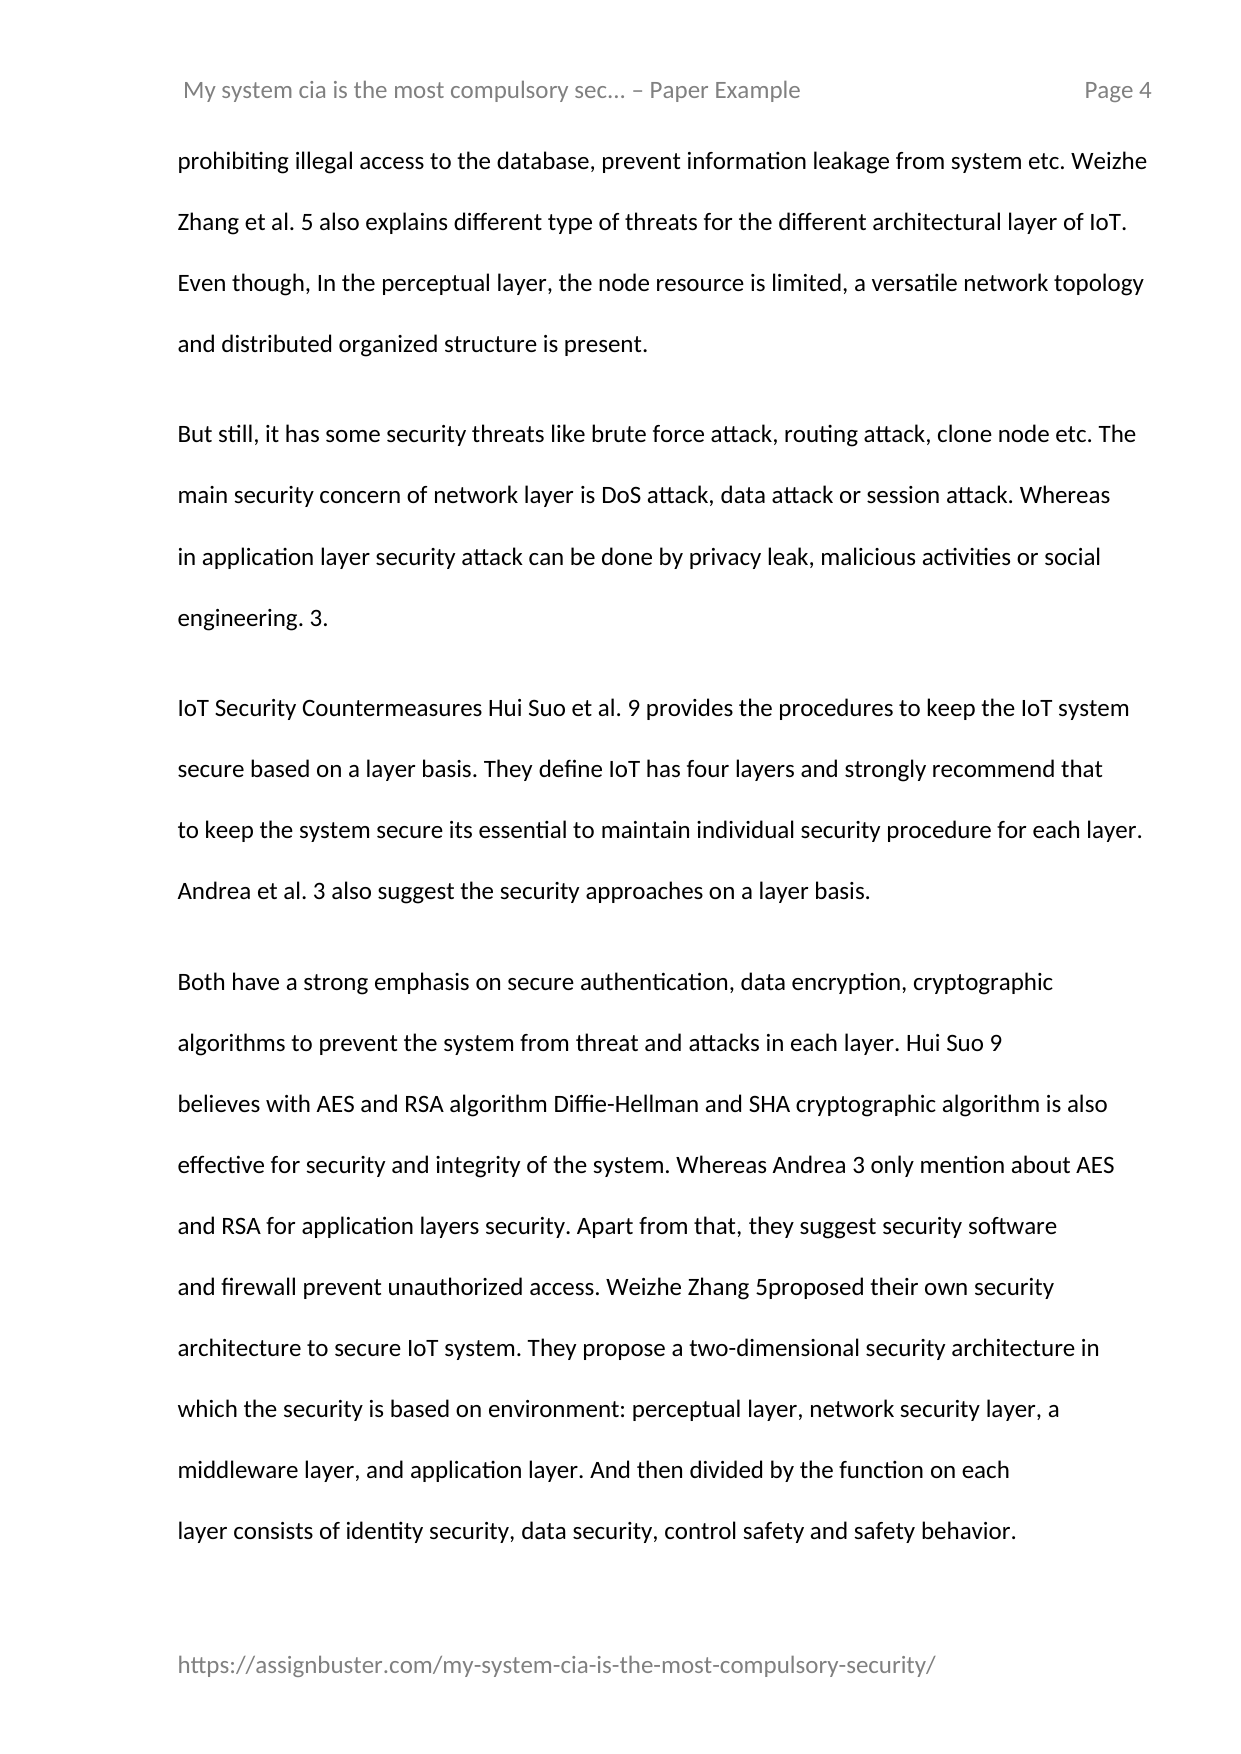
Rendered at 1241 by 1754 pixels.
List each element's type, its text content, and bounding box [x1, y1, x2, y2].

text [177, 145, 1152, 359]
text Both have a strong emphasis on secure authentication, data encryption, cryptographic algorithms to prevent the system from threat and attacks in each layer. Hui Suo 9 believes with AES and RSA algorithm Diffie-Hellman and SHA cryptographic algorithm is also effective for security and integrity of the system. Whereas Andrea 3 only mention about AES and RSA for application layers security. Apart from that, they suggest security software and firewall prevent unauthorized access. Weizhe Zhang 5proposed their own security architecture to secure IoT system. They propose a two-dimensional security architecture in which the security is based on environment: perceptual layer, network security layer, a middleware layer, and application layer. And then divided by the function on each layer consists of identity security, data security, control safety and safety behavior. [177, 966, 1152, 1546]
text IoT Security Countermeasures Hui Suo et al. 9 provides the procedures to keep the IoT system secure based on a layer basis. They define IoT has four layers and strongly recommend that to keep the system secure its essential to maintain individual security procedure for each layer. Andrea et al. 3 also suggest the security approaches on a layer basis. [177, 692, 1152, 906]
text But still, it has some security threats like brute force attack, routing attack, clone node etc. The main security concern of network layer is DoS attack, data attack or session attack. Whereas in application layer security attack can be done by privacy leak, malicious activities or social engineering. 3. [177, 419, 1152, 632]
